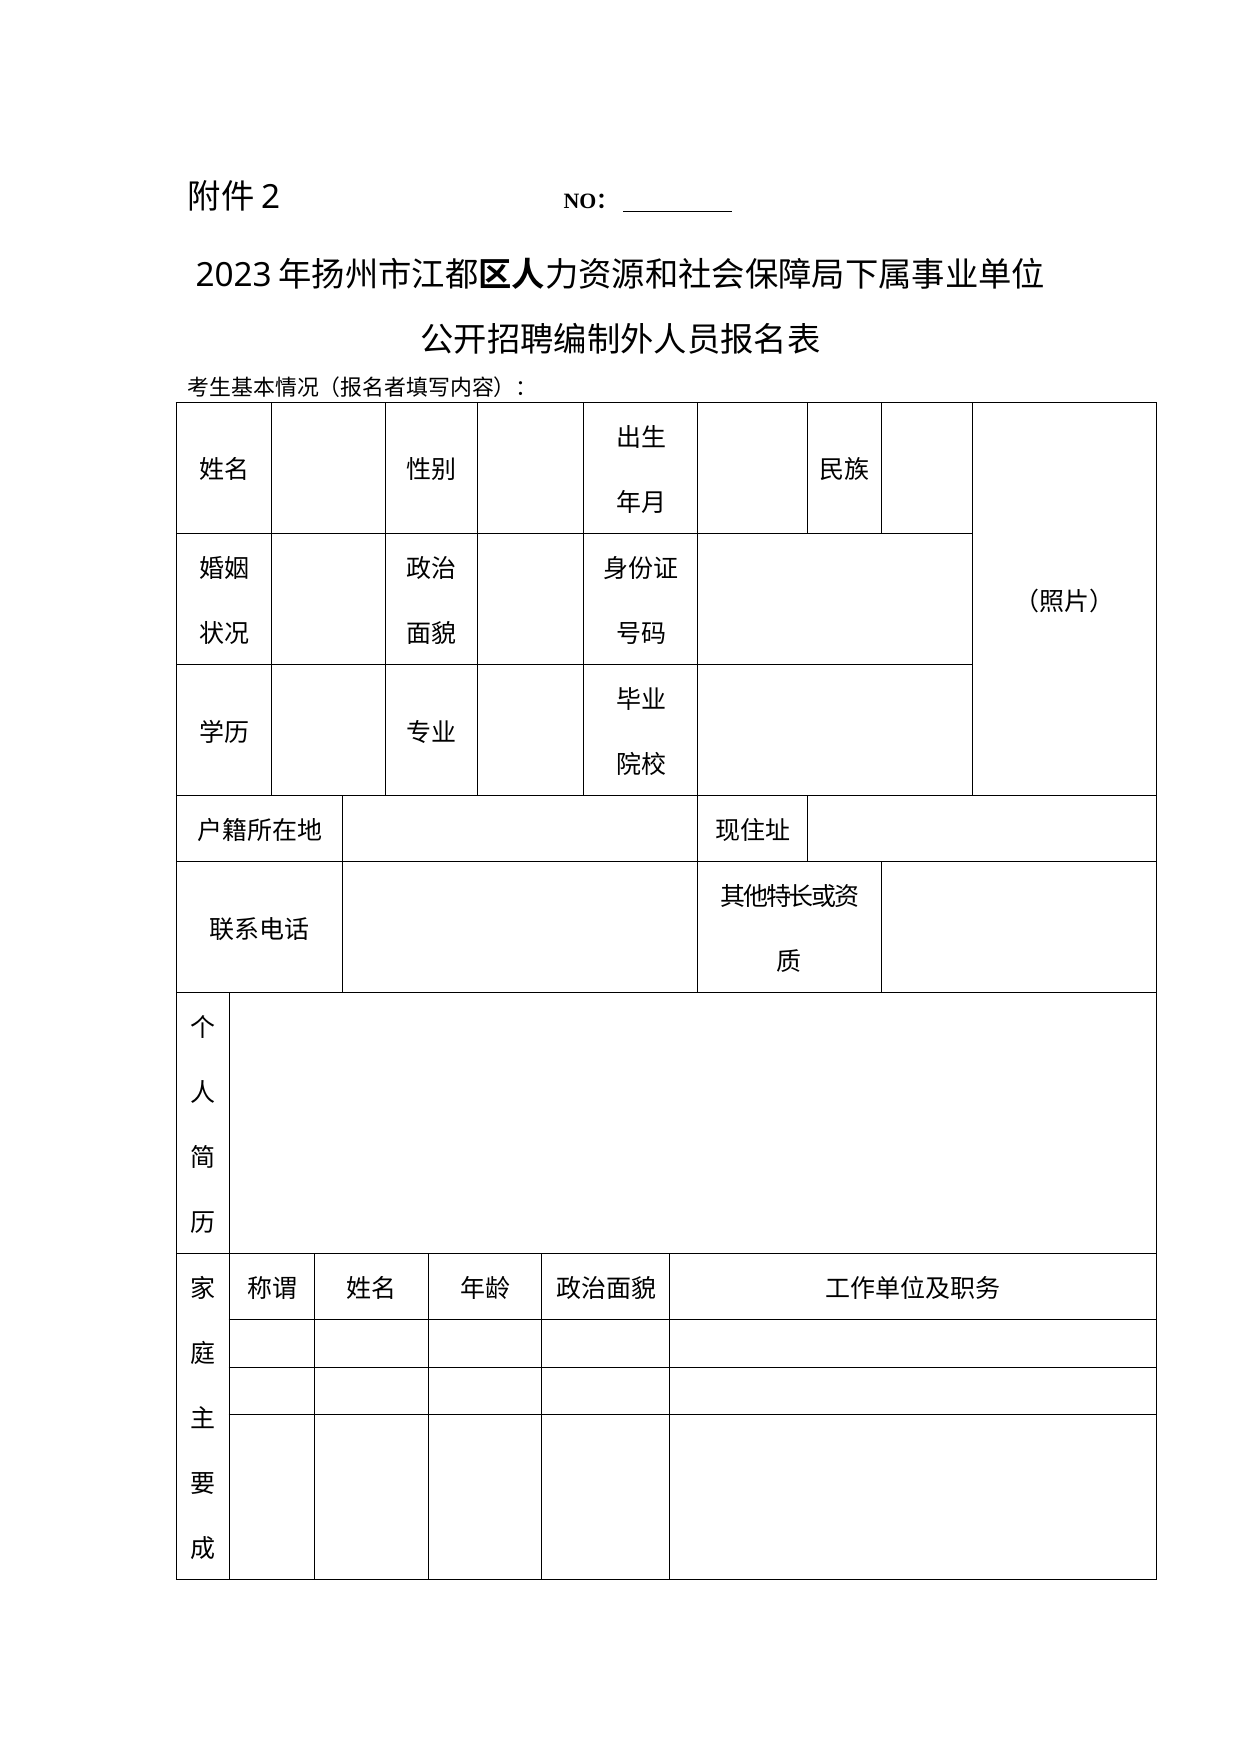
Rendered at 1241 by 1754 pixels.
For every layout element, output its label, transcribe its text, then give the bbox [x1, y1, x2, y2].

table_cell [542, 1415, 669, 1579]
table_cell [429, 1415, 541, 1579]
table_cell 毕业 院校 [584, 665, 697, 795]
table_cell 姓名 [315, 1254, 428, 1319]
table_cell 政治 面貌 [386, 534, 477, 664]
table_header 民族 [808, 403, 881, 533]
table_cell 工作单位及职务 [670, 1254, 1156, 1319]
table_header 出生 年月 [584, 403, 697, 533]
table_cell [882, 862, 1156, 992]
table_header [272, 403, 385, 533]
table_cell [698, 665, 972, 795]
table_cell 户籍所在地 [177, 796, 342, 861]
table_cell [670, 1320, 1156, 1367]
table_cell [808, 796, 1156, 861]
table_header （照片） [973, 403, 1156, 795]
table_cell 学历 [177, 665, 271, 795]
text 2023年扬州市江都区人力资源和社会保障局下属事业单位 [187, 239, 1053, 304]
table_cell 专业 [386, 665, 477, 795]
table_cell [230, 993, 1156, 1253]
table_cell [230, 1368, 314, 1414]
table_cell [315, 1320, 428, 1367]
table_cell [670, 1368, 1156, 1414]
table_cell [230, 1320, 314, 1367]
table_cell 政治面貌 [542, 1254, 669, 1319]
text 公开招聘编制外人员报名表 [187, 304, 1053, 369]
table_cell [670, 1415, 1156, 1579]
table_cell 身份证号码 [584, 534, 697, 664]
table_header 性别 [386, 403, 477, 533]
table_header [478, 403, 583, 533]
table_cell [343, 796, 697, 861]
table_cell 家庭主要成员 [177, 1254, 229, 1579]
table_cell [272, 534, 385, 664]
table_cell 婚姻 状况 [177, 534, 271, 664]
table_cell 个人 简历 [177, 993, 229, 1253]
table_cell 年龄 [429, 1254, 541, 1319]
table_cell 联系电话 [177, 862, 342, 992]
table_cell [698, 534, 972, 664]
table_cell [542, 1368, 669, 1414]
table_cell 称谓 [230, 1254, 314, 1319]
table_header 姓名 [177, 403, 271, 533]
table_cell [429, 1320, 541, 1367]
table_cell [478, 534, 583, 664]
table_cell [542, 1320, 669, 1367]
table_cell [230, 1415, 314, 1579]
table_cell [343, 862, 697, 992]
table_cell [429, 1368, 541, 1414]
table_cell 现住址 [698, 796, 807, 861]
table_header [882, 403, 972, 533]
table_cell [478, 665, 583, 795]
table_cell [315, 1415, 428, 1579]
table_cell 其他特长或资质 [698, 862, 881, 992]
table_cell [315, 1368, 428, 1414]
text 附件2 NO： [187, 162, 1053, 227]
table_header [698, 403, 807, 533]
table_cell [272, 665, 385, 795]
text 考生基本情况（报名者填写内容）： [187, 369, 1053, 402]
